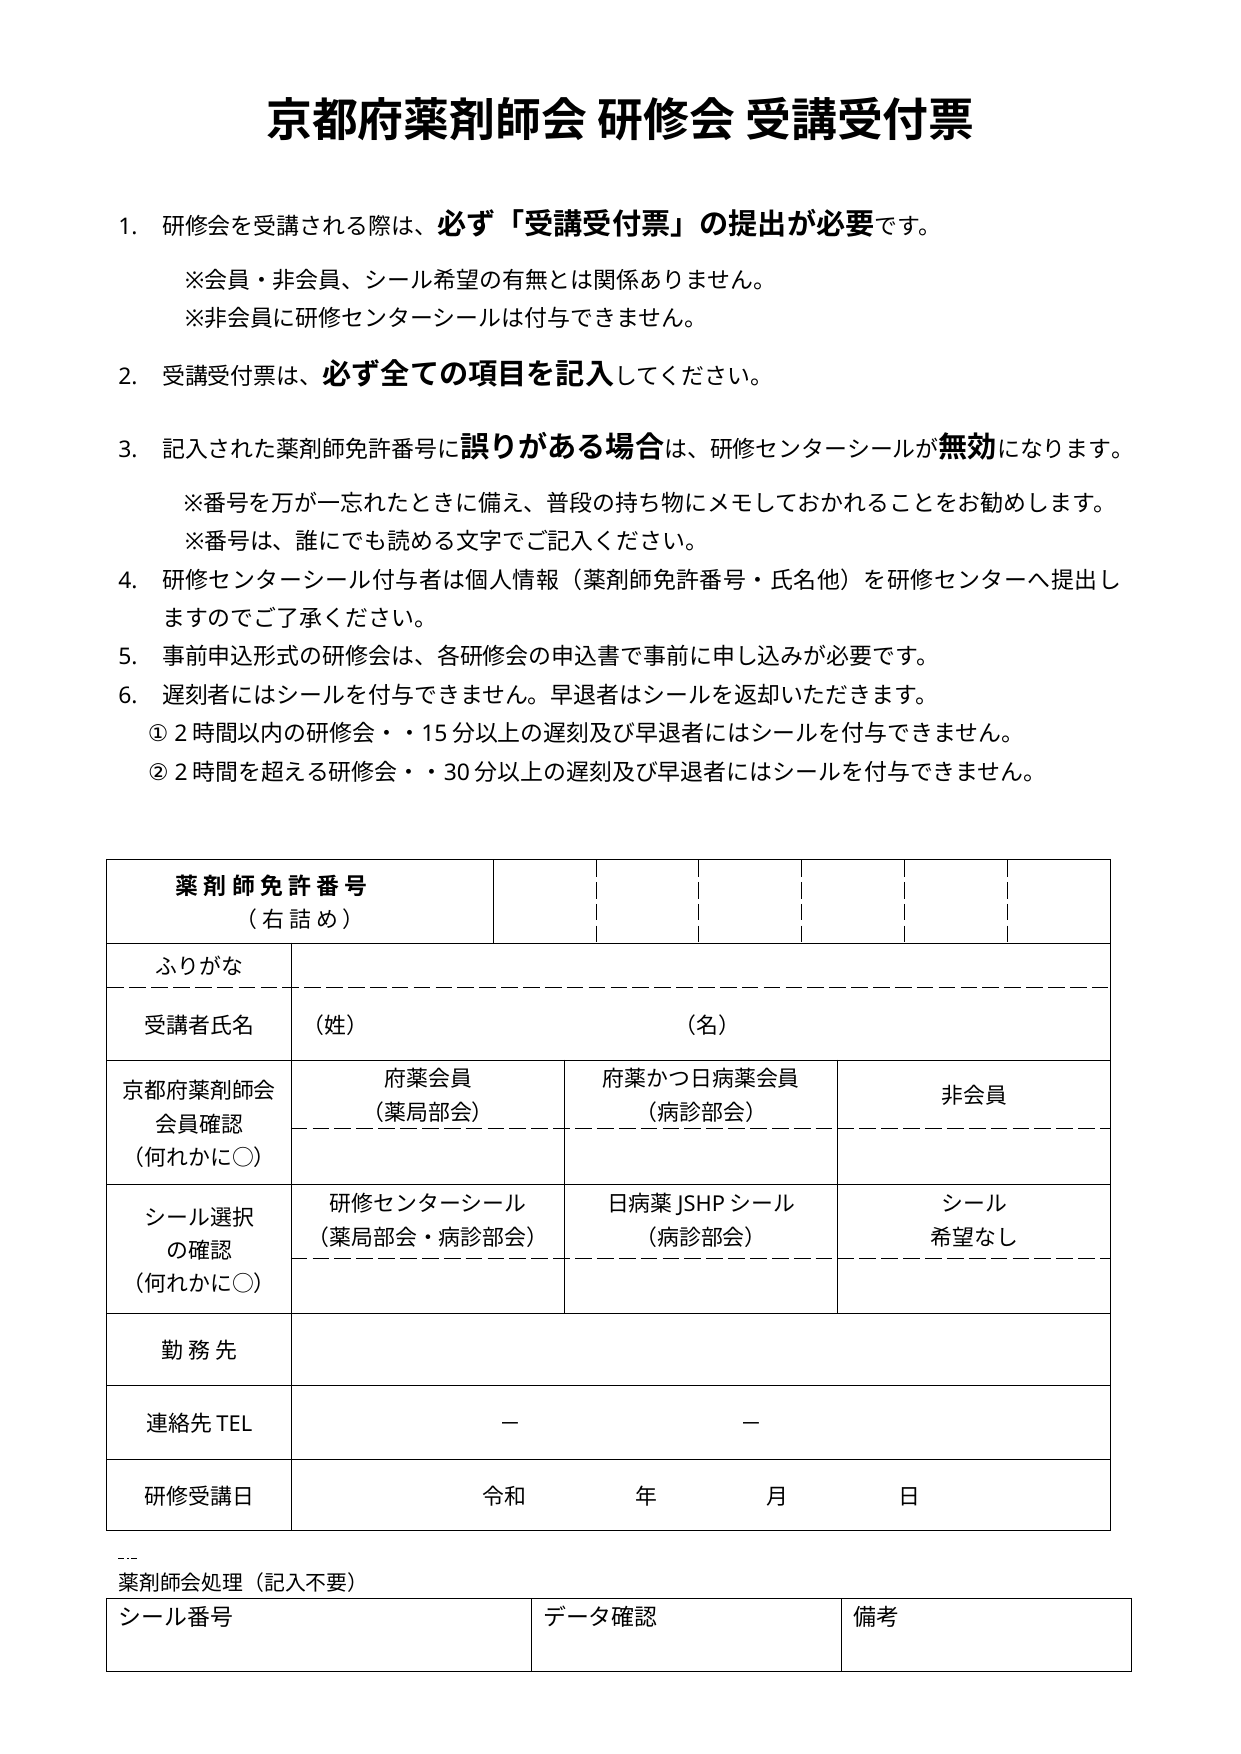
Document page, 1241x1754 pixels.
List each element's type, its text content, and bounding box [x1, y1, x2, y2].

table_header [905, 860, 1007, 943]
list 事前申込形式の研修会は、各研修会の申込書で事前に申し込みが必要です。 [118, 638, 1122, 672]
table_cell 令和 年 月 日 [292, 1460, 1110, 1530]
table_header データ確認 [532, 1599, 841, 1671]
list 研修会を受講される際は、必ず「受講受付票」の提出が必要です。 [118, 188, 1122, 255]
table_cell － － [292, 1386, 1110, 1458]
table_cell [292, 944, 1110, 987]
table_cell 府薬会員 （薬局部会） [292, 1061, 564, 1127]
table_cell [565, 1128, 837, 1184]
table_cell [292, 1128, 564, 1184]
table_cell （姓） （名） [292, 987, 1110, 1059]
list 遅刻者にはシールを付与できません。早退者はシールを返却いただきます。 [118, 677, 1122, 710]
table_cell シール選択 の確認 （何れかに○） [107, 1185, 291, 1313]
table_cell [292, 1258, 564, 1313]
table_cell 非会員 [838, 1061, 1110, 1127]
list ※非会員に研修センターシールは付与できません。 [162, 300, 1122, 333]
table_header [1008, 860, 1110, 943]
table_cell [565, 1258, 837, 1313]
list ※番号は、誰にでも読める文字でご記入ください。 [162, 523, 1122, 556]
list 記入された薬剤師免許番号に誤りがある場合は、研修センターシールが無効になります。 [118, 411, 1122, 478]
table_cell 受講者氏名 [107, 987, 291, 1059]
table_header 備考 [842, 1599, 1131, 1671]
table_cell [838, 1258, 1110, 1313]
table_cell 京都府薬剤師会 会員確認 （何れかに○） [107, 1061, 291, 1184]
table_cell シール 希望なし [838, 1185, 1110, 1258]
table_cell 府薬かつ日病薬会員 （病診部会） [565, 1061, 837, 1127]
table_header [494, 860, 596, 943]
table_header 薬 剤 師 免 許 番 号 （ 右 詰 め ） [107, 860, 493, 943]
list 研修センターシール付与者は個人情報（薬剤師免許番号・氏名他）を研修センターへ提出しますのでご了承ください。 [118, 561, 1122, 633]
table_header シール番号 [107, 1599, 531, 1671]
table_header [596, 860, 699, 943]
table_cell [838, 1128, 1110, 1184]
text 薬剤師会処理（記入不要） [118, 1564, 1122, 1598]
list 受講受付票は、必ず全ての項目を記入してください。 [118, 338, 1122, 405]
text ② 2時間を超える研修会・・30分以上の遅刻及び早退者にはシールを付与できません。 [148, 753, 1122, 787]
table_cell 研修受講日 [107, 1460, 291, 1530]
text ① 2時間以内の研修会・・15分以上の遅刻及び早退者にはシールを付与できません。 [148, 715, 1122, 748]
table_cell 連絡先TEL [107, 1386, 291, 1458]
table_cell ふりがな [107, 944, 291, 987]
table_cell 研修センターシール （薬局部会・病診部会） [292, 1185, 564, 1258]
table_header [802, 860, 904, 943]
table_cell [292, 1314, 1110, 1385]
text ※番号を万が一忘れたときに備え、普段の持ち物にメモしておかれることをお勧めします。 [184, 484, 1122, 518]
text 京都府薬剤師会 研修会 受講受付票 [118, 83, 1122, 150]
table_cell 日病薬 JSHPシール （病診部会） [565, 1185, 837, 1258]
table_header [699, 860, 802, 943]
list ※会員・非会員、シール希望の有無とは関係ありません。 [162, 261, 1122, 295]
table_cell 勤 務 先 [107, 1314, 291, 1385]
